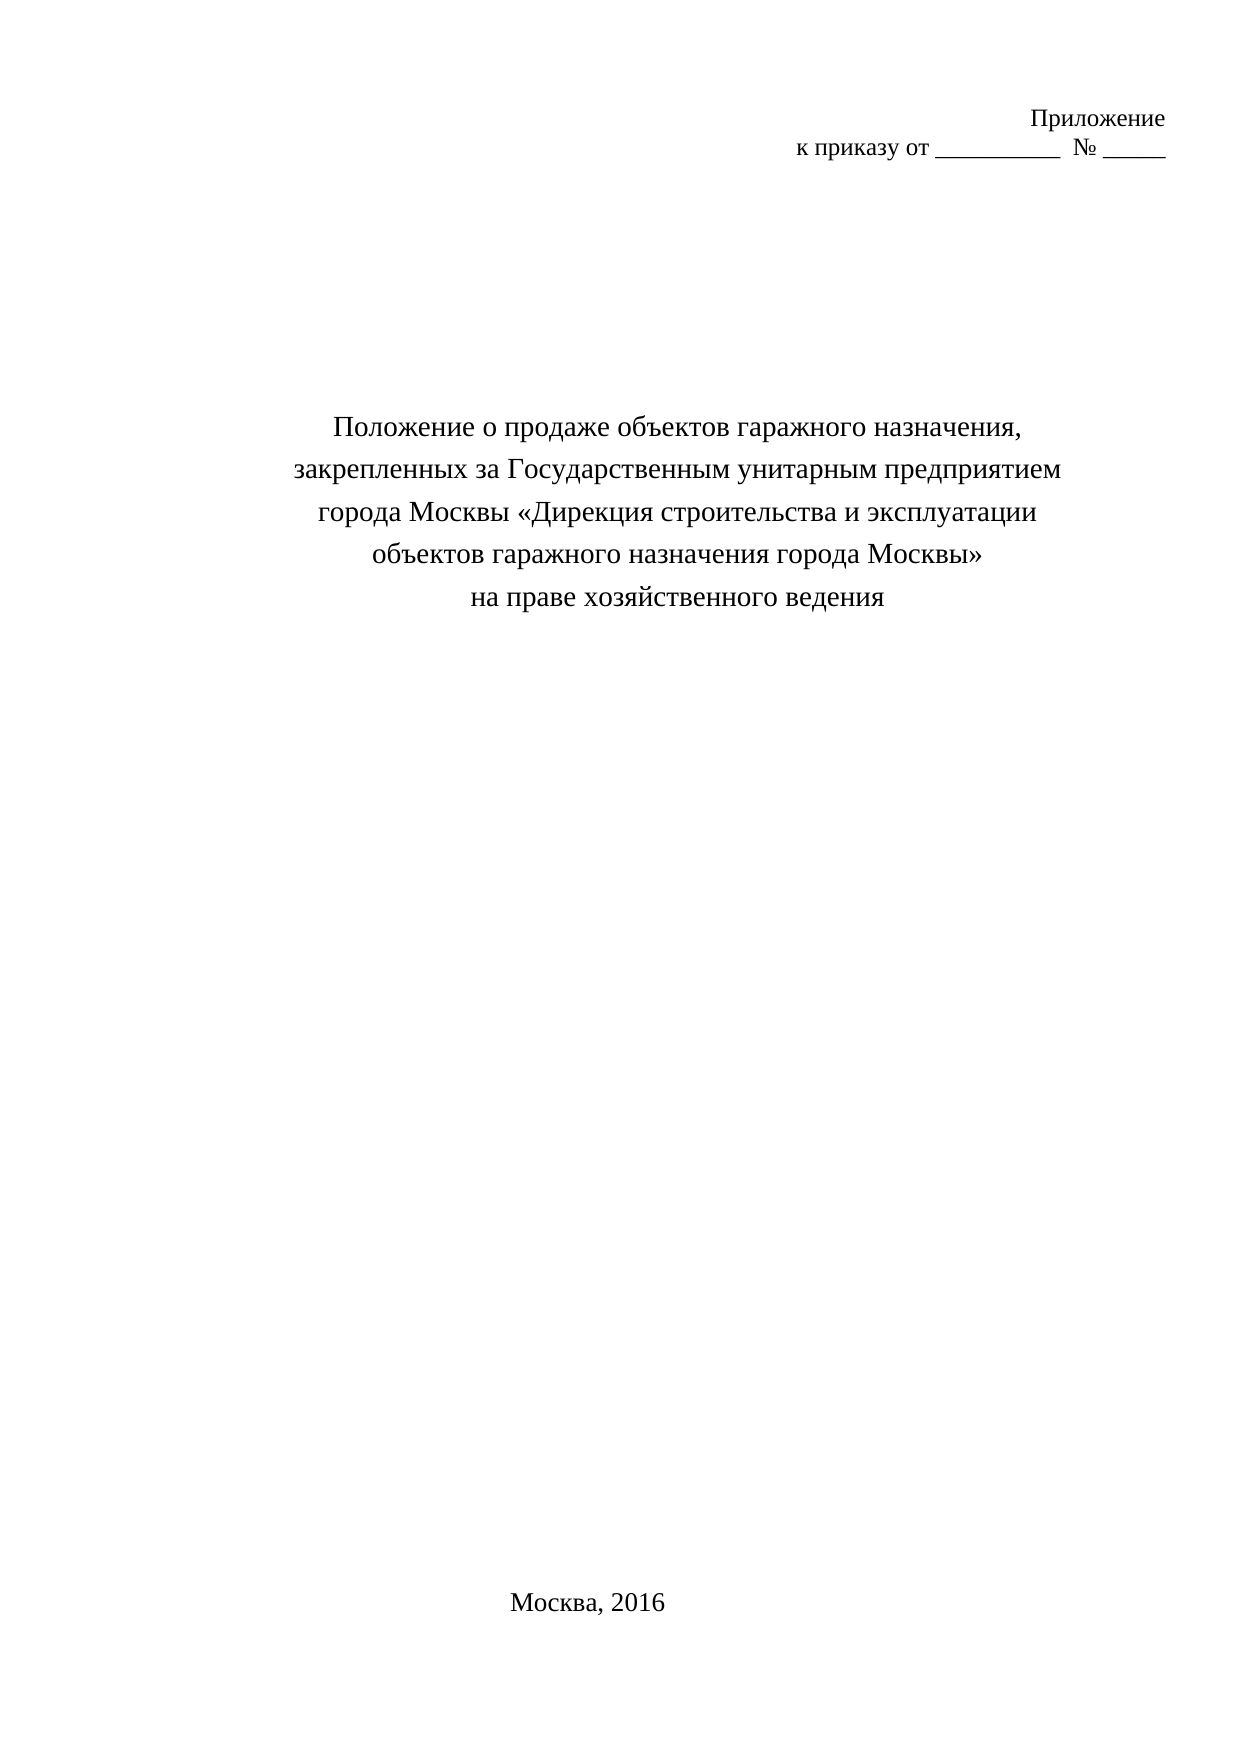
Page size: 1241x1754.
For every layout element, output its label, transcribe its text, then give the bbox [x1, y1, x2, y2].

text закрепленных за Государственным унитарным предприятием [189, 445, 1165, 487]
text города Москвы «Дирекция строительства и эксплуатации [189, 487, 1165, 530]
text к приказу от __________ № _____ [131, 132, 1165, 161]
text Москва, 2016 [510, 1590, 1165, 1617]
text на праве хозяйственного ведения [189, 572, 1165, 615]
text Положение о продаже объектов гаражного назначения, [189, 402, 1165, 445]
text Приложение [131, 103, 1165, 132]
text объектов гаражного назначения города Москвы» [189, 530, 1165, 572]
